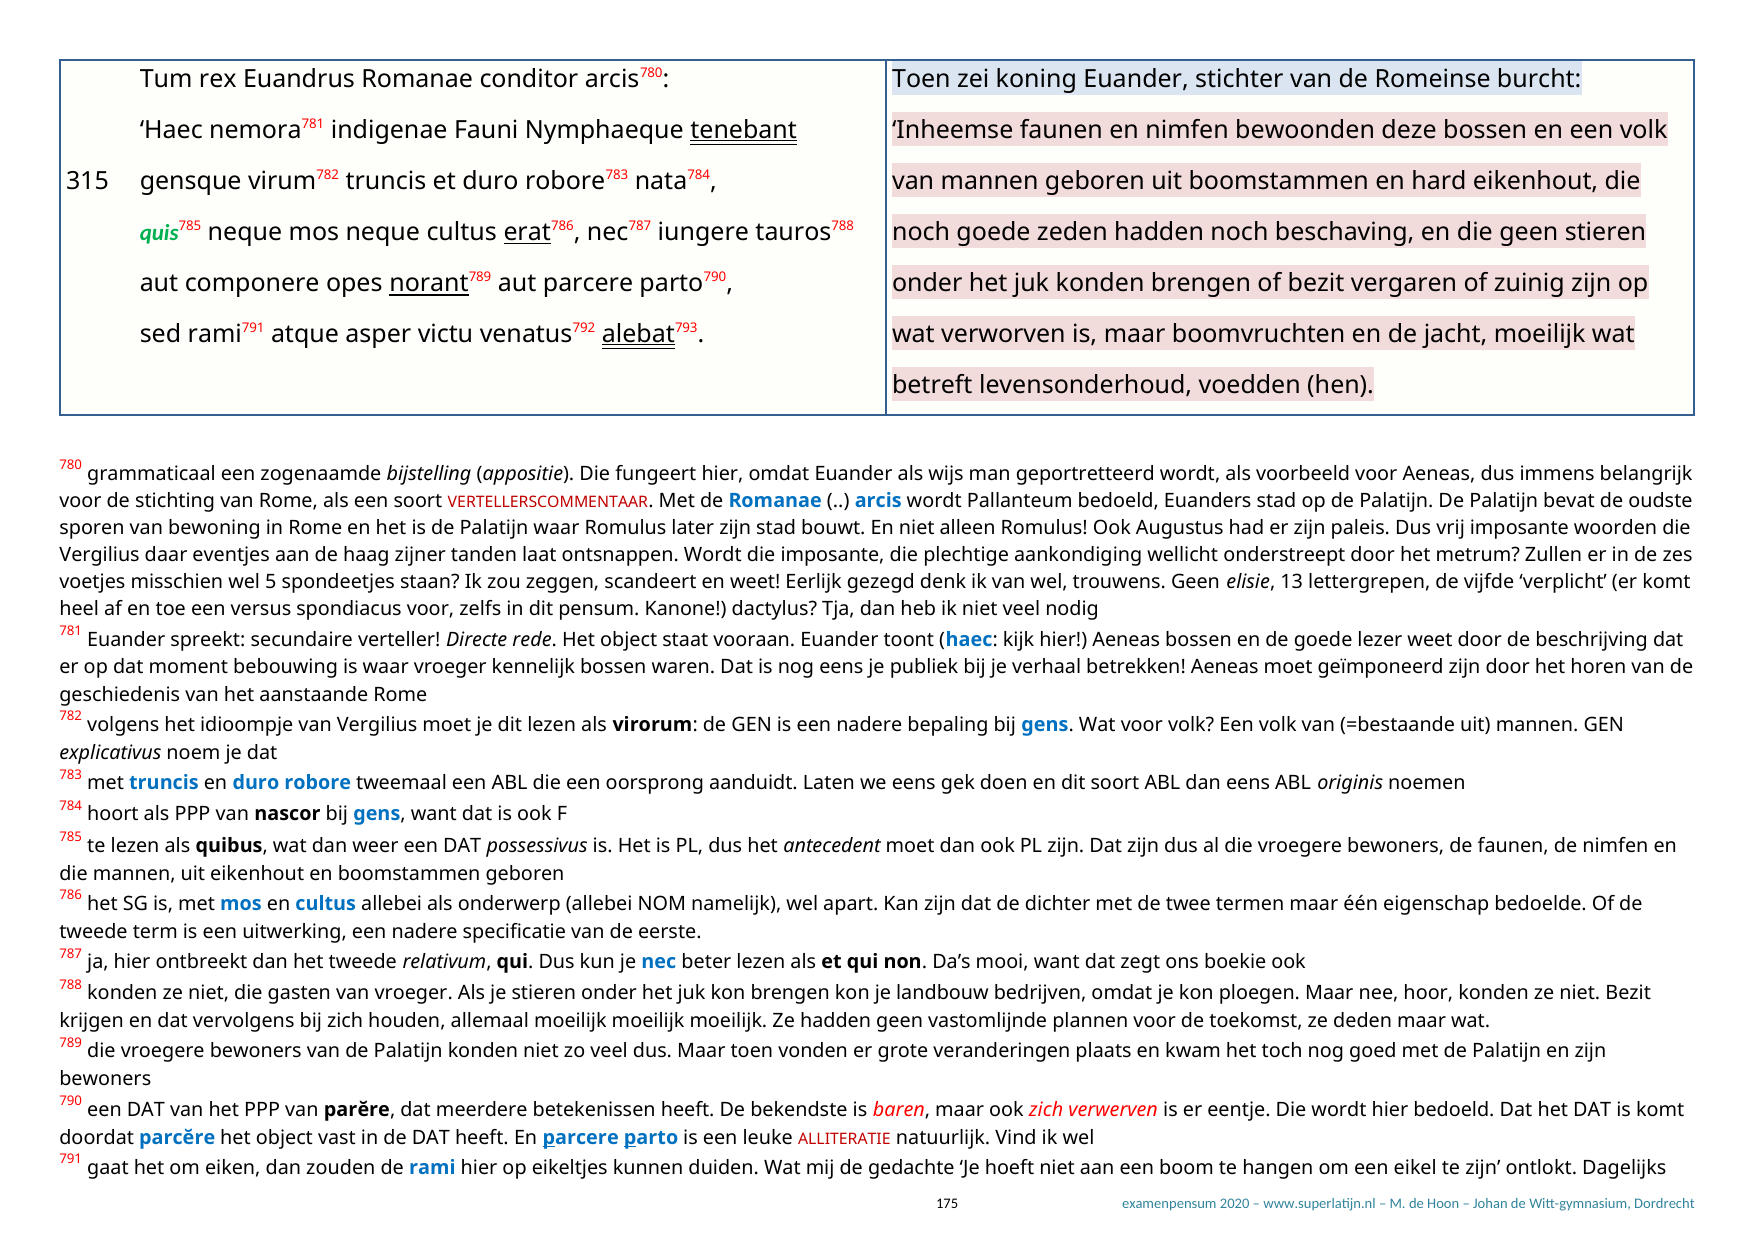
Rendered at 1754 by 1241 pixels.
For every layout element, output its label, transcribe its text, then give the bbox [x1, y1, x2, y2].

table_cell Toen zei koning Euander, stichter van de Romeinse burcht: ‘Inheemse faunen en nimfen bewoonden deze bossen en een volk van mannen geboren uit boomstammen en hard eikenhout, die noch goede zeden hadden noch beschaving, en die geen stieren onder het juk konden brengen of bezit vergaren of zuinig zijn op wat verworven is, maar boomvruchten en de jacht, moeilijk wat betreft levensonderhoud, voedden (hen). [887, 61, 1693, 414]
table_cell Tum rex Euandrus Romanae conditor arcis: ‘Haec nemora indigenae Fauni Nymphaeque tenebant 315 gensque virum truncis et duro robore nata, quis neque mos neque cultus erat, nec iungere tauros aut componere opes norant aut parcere parto, sed rami atque asper victu venatus alebat. [61, 61, 885, 414]
